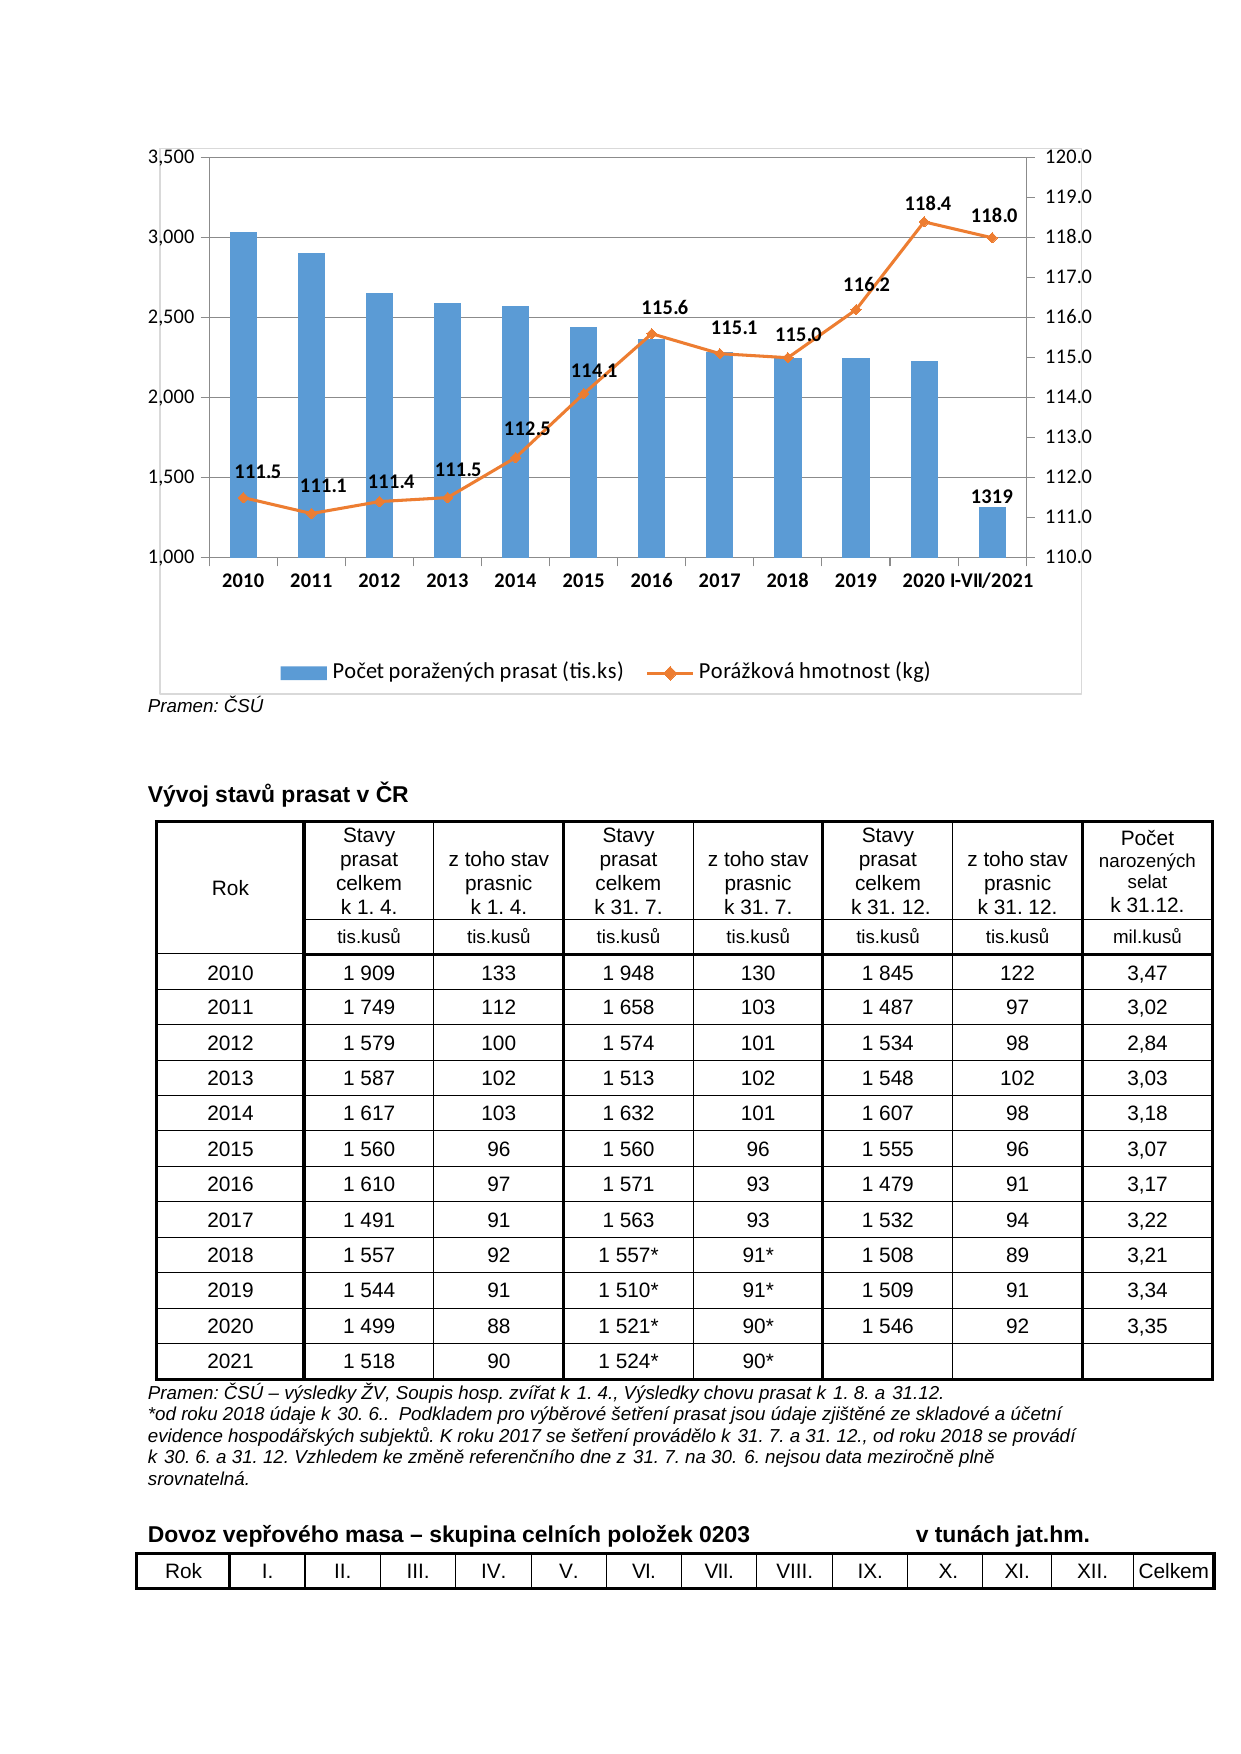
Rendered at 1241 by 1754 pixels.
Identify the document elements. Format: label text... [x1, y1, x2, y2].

table_header I. [231, 1555, 304, 1587]
table_cell 1 909 [306, 956, 433, 989]
table_cell 96 [434, 1131, 562, 1166]
table_header II. [306, 1555, 380, 1587]
table_cell 2020 [158, 1309, 302, 1343]
table_cell tis.kusů [694, 920, 821, 953]
table_header X. [908, 1555, 982, 1587]
table_cell 93 [694, 1167, 821, 1201]
table_cell 1 560 [565, 1131, 693, 1166]
table_cell 1 491 [306, 1202, 433, 1237]
table_cell tis.kusů [953, 920, 1081, 953]
table_header Stavy prasat celkem k 31. 7. [565, 823, 693, 919]
table_cell 1 521* [565, 1309, 693, 1343]
table_cell 2010 [158, 954, 302, 989]
table_cell 3,34 [1084, 1273, 1211, 1307]
table_cell 98 [953, 1096, 1081, 1130]
table_cell 103 [694, 990, 821, 1024]
table_header z toho stav prasnic k 31. 7. [694, 823, 821, 919]
table_cell 91 [434, 1273, 562, 1307]
table_cell 2021 [158, 1344, 302, 1378]
table_cell 133 [434, 956, 562, 989]
table_cell 101 [694, 1096, 821, 1130]
table_cell 3,17 [1084, 1167, 1211, 1201]
table_cell 88 [434, 1309, 562, 1343]
table_cell 92 [434, 1238, 562, 1272]
table_header Stavy prasat celkem k 31. 12. [824, 823, 952, 919]
table_cell tis.kusů [565, 920, 693, 953]
table_cell 1 544 [306, 1273, 433, 1307]
table_cell 3,03 [1084, 1061, 1211, 1095]
table_cell 1 510* [565, 1273, 693, 1307]
table_header IX. [833, 1555, 907, 1587]
table_cell 1 499 [306, 1309, 433, 1343]
table_cell 1 524* [565, 1344, 693, 1378]
table_cell 3,07 [1084, 1131, 1211, 1166]
table_cell 1 534 [824, 1025, 952, 1059]
table_cell 97 [953, 990, 1081, 1024]
table_cell 91 [953, 1167, 1081, 1201]
table_cell 1 632 [565, 1096, 693, 1130]
table_cell 1 509 [824, 1273, 952, 1307]
table_header z toho stav prasnic k 31. 12. [953, 823, 1081, 919]
table_cell 1 508 [824, 1238, 952, 1272]
table_cell 1 845 [824, 956, 952, 989]
table_cell 2018 [158, 1238, 302, 1272]
table_cell 1 546 [824, 1309, 952, 1343]
table_cell 3,21 [1084, 1238, 1211, 1272]
table_cell 3,47 [1084, 956, 1211, 989]
table_cell 97 [434, 1167, 562, 1201]
table_header z toho stav prasnic k 1. 4. [434, 823, 562, 919]
table_cell [1084, 1344, 1211, 1378]
table_cell 102 [953, 1061, 1081, 1095]
table_header Stavy prasat celkem k 1. 4. [306, 823, 433, 919]
table_cell 1 579 [306, 1025, 433, 1059]
table_cell 1 607 [824, 1096, 952, 1130]
table_cell tis.kusů [824, 920, 952, 953]
table_cell 1 555 [824, 1131, 952, 1166]
table_cell 92 [953, 1309, 1081, 1343]
table_header V. [532, 1555, 606, 1587]
table_cell mil.kusů [1084, 920, 1211, 953]
table_cell 2011 [158, 990, 302, 1024]
table_header IV. [456, 1555, 531, 1587]
table_cell 1 560 [306, 1131, 433, 1166]
table_cell [953, 1344, 1081, 1378]
table_cell 102 [434, 1061, 562, 1095]
table_cell 3,18 [1084, 1096, 1211, 1130]
text Pramen: ČSÚ [148, 695, 1093, 716]
table_cell 1 518 [306, 1344, 433, 1378]
table_cell 2017 [158, 1202, 302, 1237]
table_cell 98 [953, 1025, 1081, 1059]
table_cell 1 479 [824, 1167, 952, 1201]
table_cell 1 610 [306, 1167, 433, 1201]
table_cell 3,22 [1084, 1202, 1211, 1237]
table_cell 3,02 [1084, 990, 1211, 1024]
table_cell 1 571 [565, 1167, 693, 1201]
table_cell 1 532 [824, 1202, 952, 1237]
table_cell 130 [694, 956, 821, 989]
table_header XII. [1052, 1555, 1133, 1587]
table_cell 2,84 [1084, 1025, 1211, 1059]
table_cell 101 [694, 1025, 821, 1059]
table_cell 1 574 [565, 1025, 693, 1059]
table_cell 91 [953, 1273, 1081, 1307]
table_cell 94 [953, 1202, 1081, 1237]
table_cell 1 617 [306, 1096, 433, 1130]
text *od roku 2018 údaje k 30. 6.. Podkladem pro výběrové šetření prasat jsou údaje zjištěné ze skladové a účetní evidence hospodářských subjektů. K roku 2017 se šetření provádělo k 31. 7. a 31. 12., od roku 2018 se provádí k 30. 6. a 31. 12. Vzhledem ke změně referenčního dne z 31. 7. na 30. 6. nejsou data meziročně plně srovnatelná. [148, 1403, 1093, 1489]
table_cell 3,35 [1084, 1309, 1211, 1343]
text Vývoj stavů prasat v ČR [148, 781, 1093, 807]
table_cell 2013 [158, 1061, 302, 1095]
table_cell 93 [694, 1202, 821, 1237]
table_cell 103 [434, 1096, 562, 1130]
table_cell 91 [434, 1202, 562, 1237]
table_cell 2015 [158, 1131, 302, 1166]
table_cell 90 [434, 1344, 562, 1378]
table_cell 90* [694, 1309, 821, 1343]
table_header III. [381, 1555, 455, 1587]
table_cell 2019 [158, 1273, 302, 1307]
table_cell 100 [434, 1025, 562, 1059]
table_cell 1 587 [306, 1061, 433, 1095]
table_cell 112 [434, 990, 562, 1024]
table_cell 1 557* [565, 1238, 693, 1272]
table_cell 90* [694, 1344, 821, 1378]
table_header VIII. [757, 1555, 832, 1587]
table_cell [824, 1344, 952, 1378]
table_cell 1 749 [306, 990, 433, 1024]
text Dovoz vepřového masa – skupina celních položek 0203 v tunách jat.hm. [148, 1521, 1093, 1548]
table_cell 1 658 [565, 990, 693, 1024]
table_cell 96 [953, 1131, 1081, 1166]
table_header VII. [682, 1555, 756, 1587]
table_cell 91* [694, 1273, 821, 1307]
table_header Rok [158, 823, 302, 953]
table_cell 1 548 [824, 1061, 952, 1095]
table_header Počet narozených selat k 31.12. [1084, 823, 1211, 919]
table_cell 2016 [158, 1167, 302, 1201]
table_cell 2014 [158, 1096, 302, 1130]
table_cell 1 948 [565, 956, 693, 989]
table_cell 102 [694, 1061, 821, 1095]
table_cell 91* [694, 1238, 821, 1272]
table_header Celkem [1134, 1555, 1212, 1587]
table_cell 1 563 [565, 1202, 693, 1237]
table_cell 89 [953, 1238, 1081, 1272]
table_cell 2012 [158, 1025, 302, 1059]
table_cell 1 487 [824, 990, 952, 1024]
table_cell 1 513 [565, 1061, 693, 1095]
table_cell 96 [694, 1131, 821, 1166]
table_header VI. [607, 1555, 681, 1587]
table_cell 1 557 [306, 1238, 433, 1272]
table_cell tis.kusů [306, 920, 433, 953]
table_header XI. [983, 1555, 1051, 1587]
table_cell 122 [953, 956, 1081, 989]
text Pramen: ČSÚ – výsledky ŽV, Soupis hosp. zvířat k 1. 4., Výsledky chovu prasat k 1. 8. a 31.12. [148, 1381, 1093, 1403]
table_cell tis.kusů [434, 920, 562, 953]
table_header Rok [138, 1555, 228, 1587]
